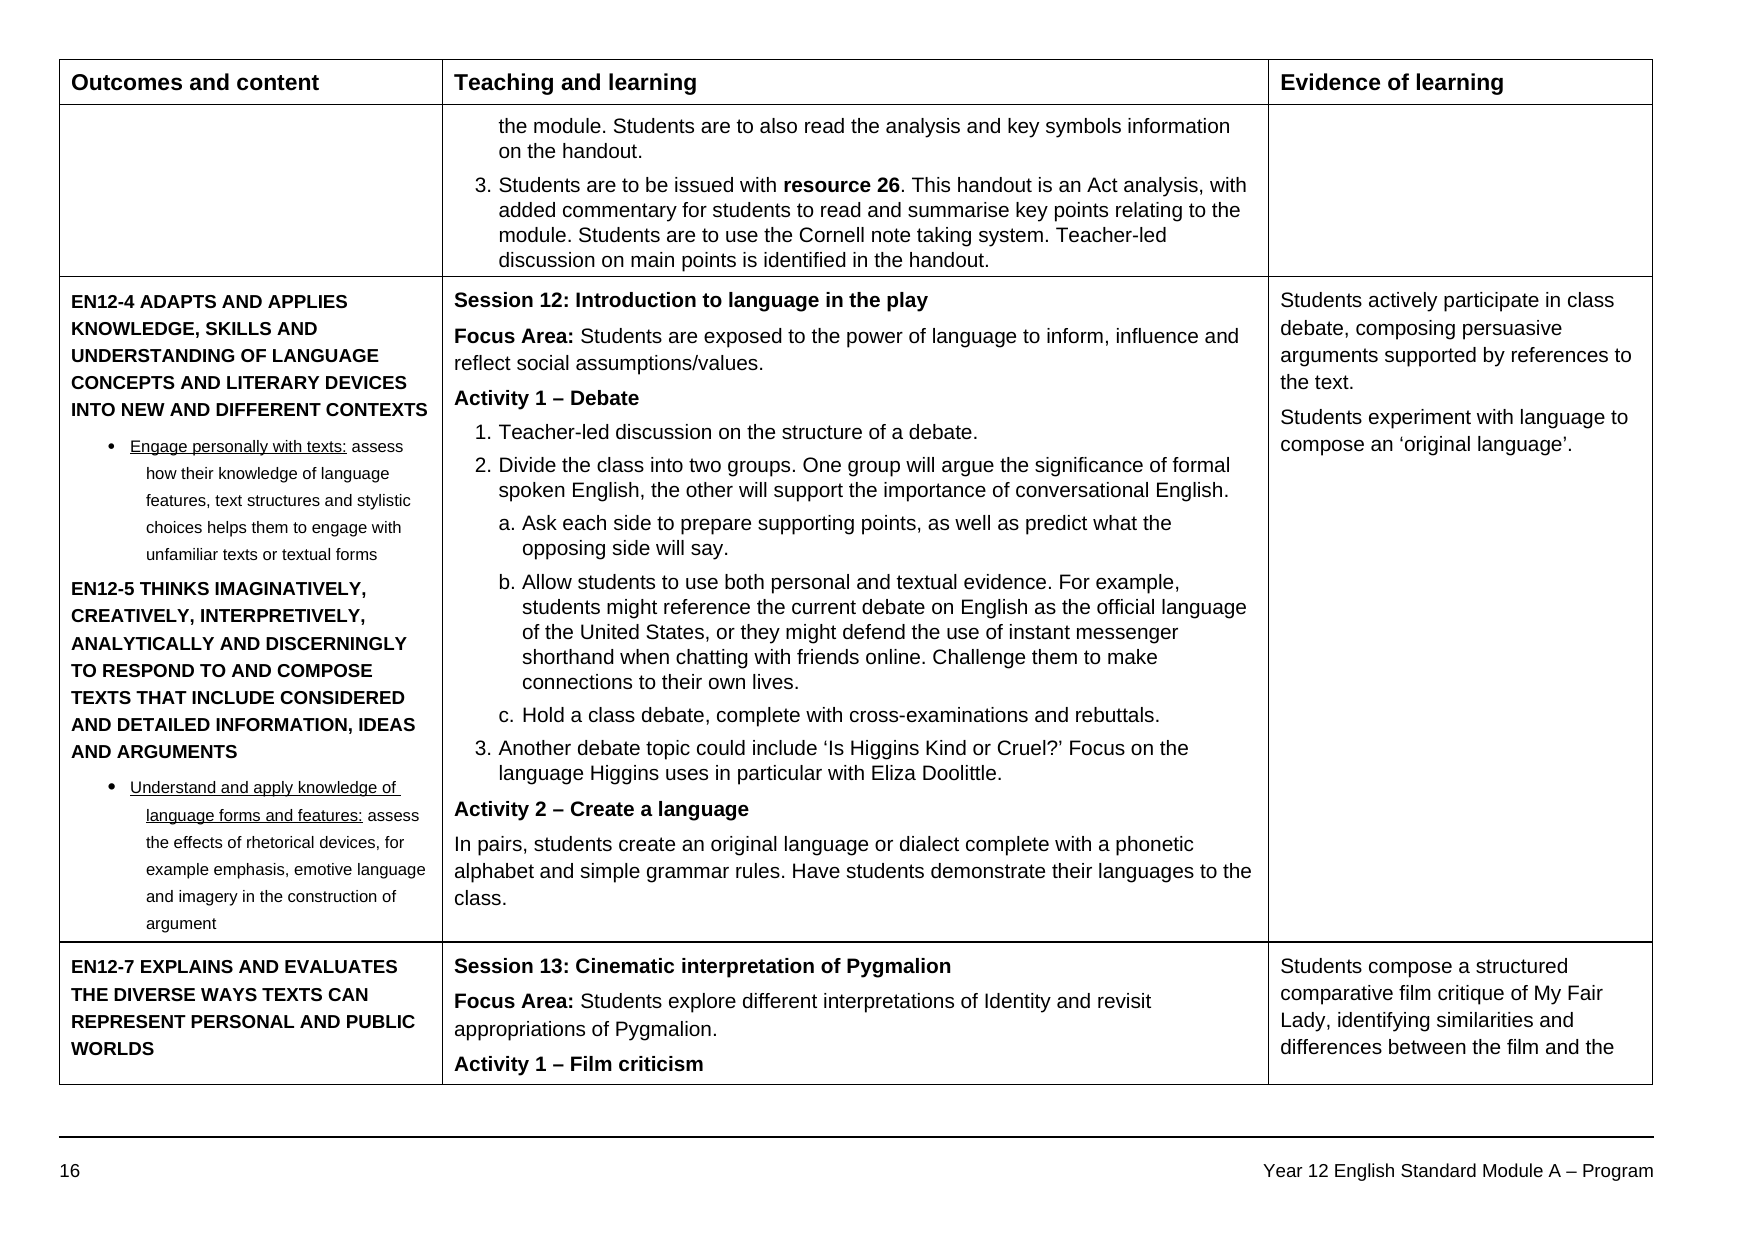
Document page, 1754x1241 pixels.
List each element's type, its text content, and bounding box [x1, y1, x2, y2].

table_header Evidence of learning [1269, 60, 1652, 104]
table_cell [443, 105, 1268, 276]
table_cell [1269, 105, 1652, 276]
table_cell Students actively participate in class debate, composing persuasive arguments supported by references to the text. Students experiment with language to compose an ‘original language’. [1269, 277, 1652, 941]
table_cell EN12-4 ADAPTS AND APPLIES KNOWLEDGE, SKILLS AND UNDERSTANDING OF LANGUAGE CONCEPTS AND LITERARY DEVICES INTO NEW AND DIFFERENT CONTEXTS Engage personally with texts: assess how their knowledge of language features, text structures and stylistic choices helps them to engage with unfamiliar texts or textual forms EN12-5 THINKS IMAGINATIVELY, CREATIVELY, INTERPRETIVELY, ANALYTICALLY AND DISCERNINGLY TO RESPOND TO AND COMPOSE TEXTS THAT INCLUDE CONSIDERED AND DETAILED INFORMATION, IDEAS AND ARGUMENTS Understand and apply knowledge of language forms and features: assess the effects of rhetorical devices, for example emphasis, emotive language and imagery in the construction of argument [60, 277, 442, 941]
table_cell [60, 105, 442, 276]
table_cell Session 12: Introduction to language in the play Focus Area: Students are exposed to the power of language to inform, influence and reflect social assumptions/values. Activity 1 – Debate Teacher-led discussion on the structure of a debate. Divide the class into two groups. One group will argue the significance of formal spoken English, the other will support the importance of conversational English. Ask each side to prepare supporting points, as well as predict what the opposing side will say. Allow students to use both personal and textual evidence. For example, students might reference the current debate on English as the official language of the United States, or they might defend the use of instant messenger shorthand when chatting with friends online. Challenge them to make connections to their own lives. Hold a class debate, complete with cross-examinations and rebuttals. Another debate topic could include ‘Is Higgins Kind or Cruel?’ Focus on the language Higgins uses in particular with Eliza Doolittle. Activity 2 – Create a language In pairs, students create an original language or dialect complete with a phonetic alphabet and simple grammar rules. Have students demonstrate their languages to the class. [443, 277, 1268, 941]
table_header Outcomes and content [60, 60, 442, 104]
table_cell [60, 943, 442, 1084]
table_header Teaching and learning [443, 60, 1268, 104]
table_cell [1269, 943, 1652, 1084]
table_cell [443, 943, 1268, 1084]
